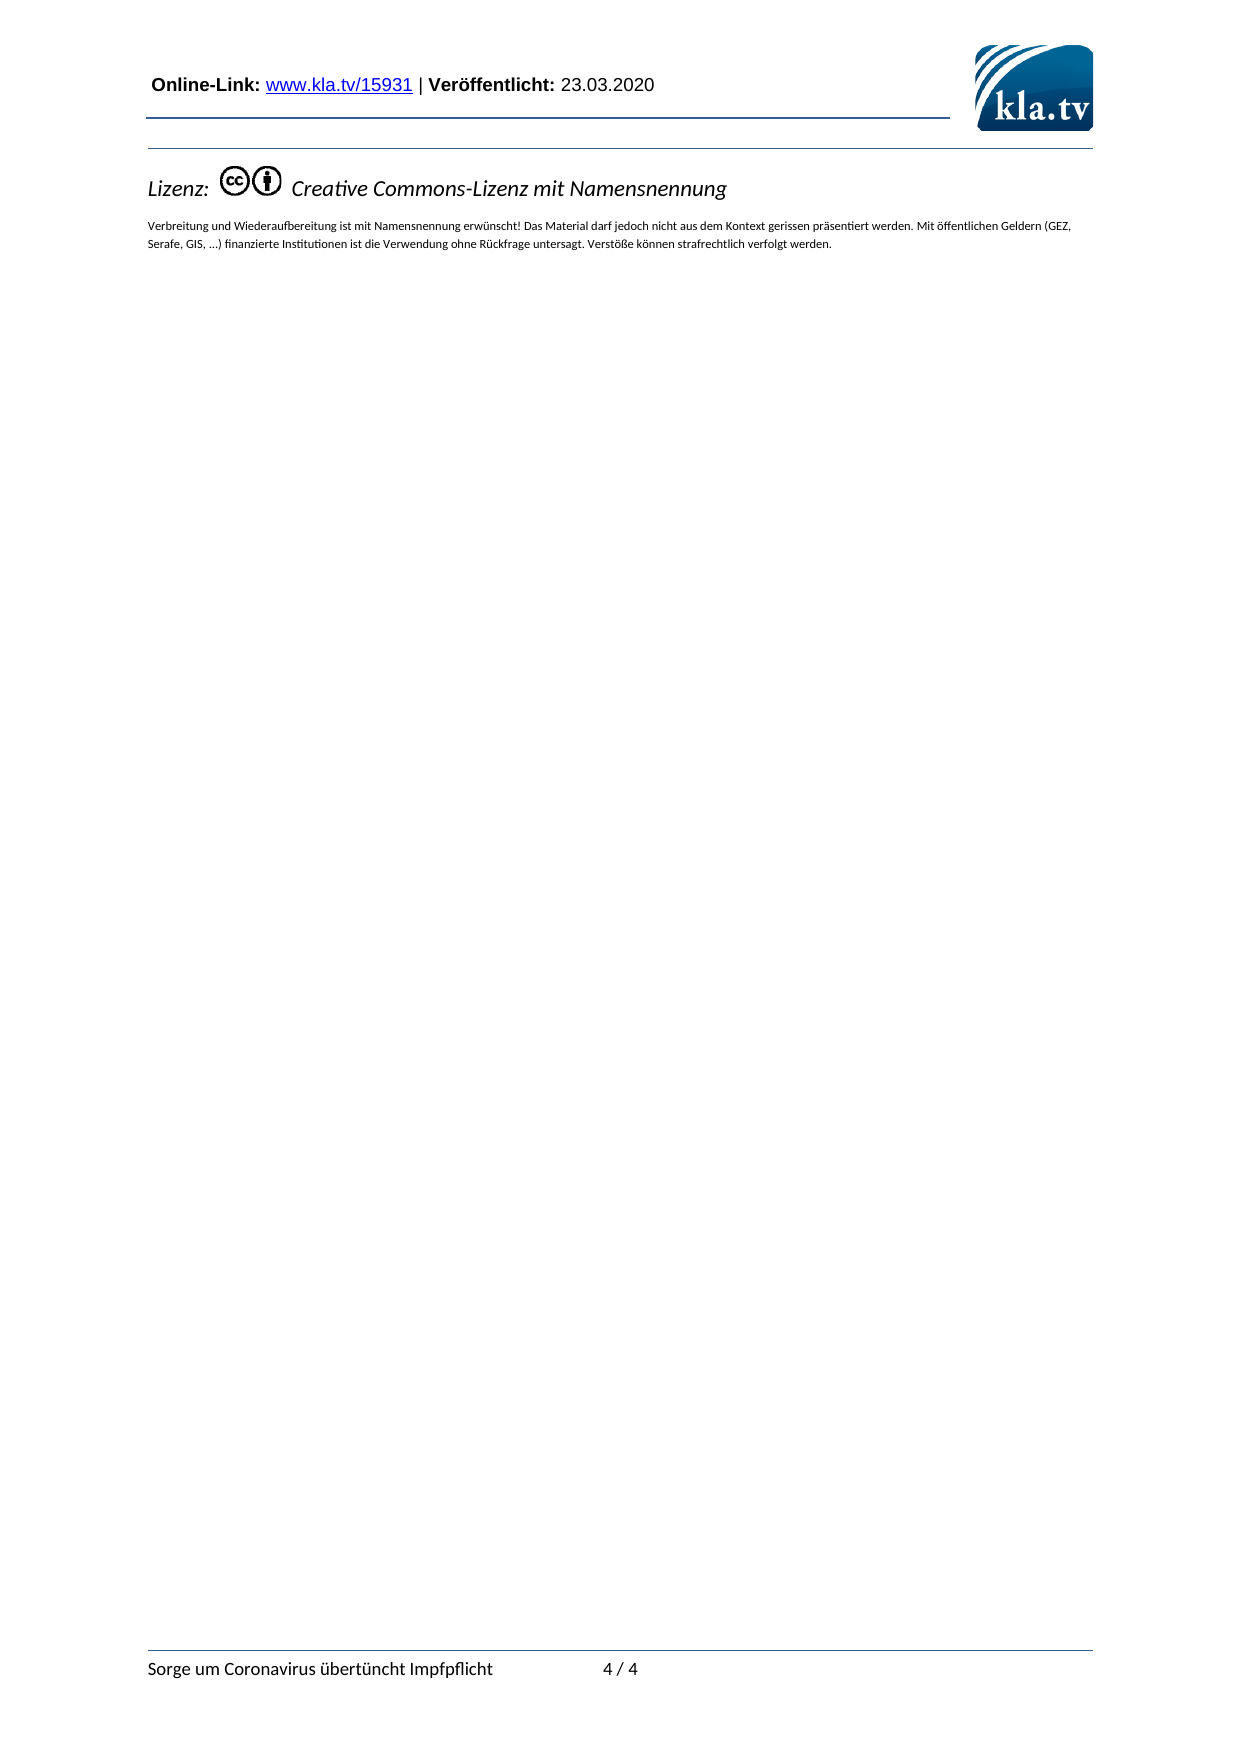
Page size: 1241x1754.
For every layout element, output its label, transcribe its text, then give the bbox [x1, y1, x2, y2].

text Verbreitung und Wiederaufbereitung ist mit Namensnennung erwünscht! Das Material darf jedoch nicht aus dem Kontext gerissen präsentiert werden. Mit öffentlichen Geldern (GEZ, Serafe, GIS, ...) finanzierte Institutionen ist die Verwendung ohne Rückfrage untersagt. Verstöße können strafrechtlich verfolgt werden. [148, 218, 1093, 251]
text Lizenz: Creative Commons-Lizenz mit Namensnennung [148, 149, 1093, 202]
